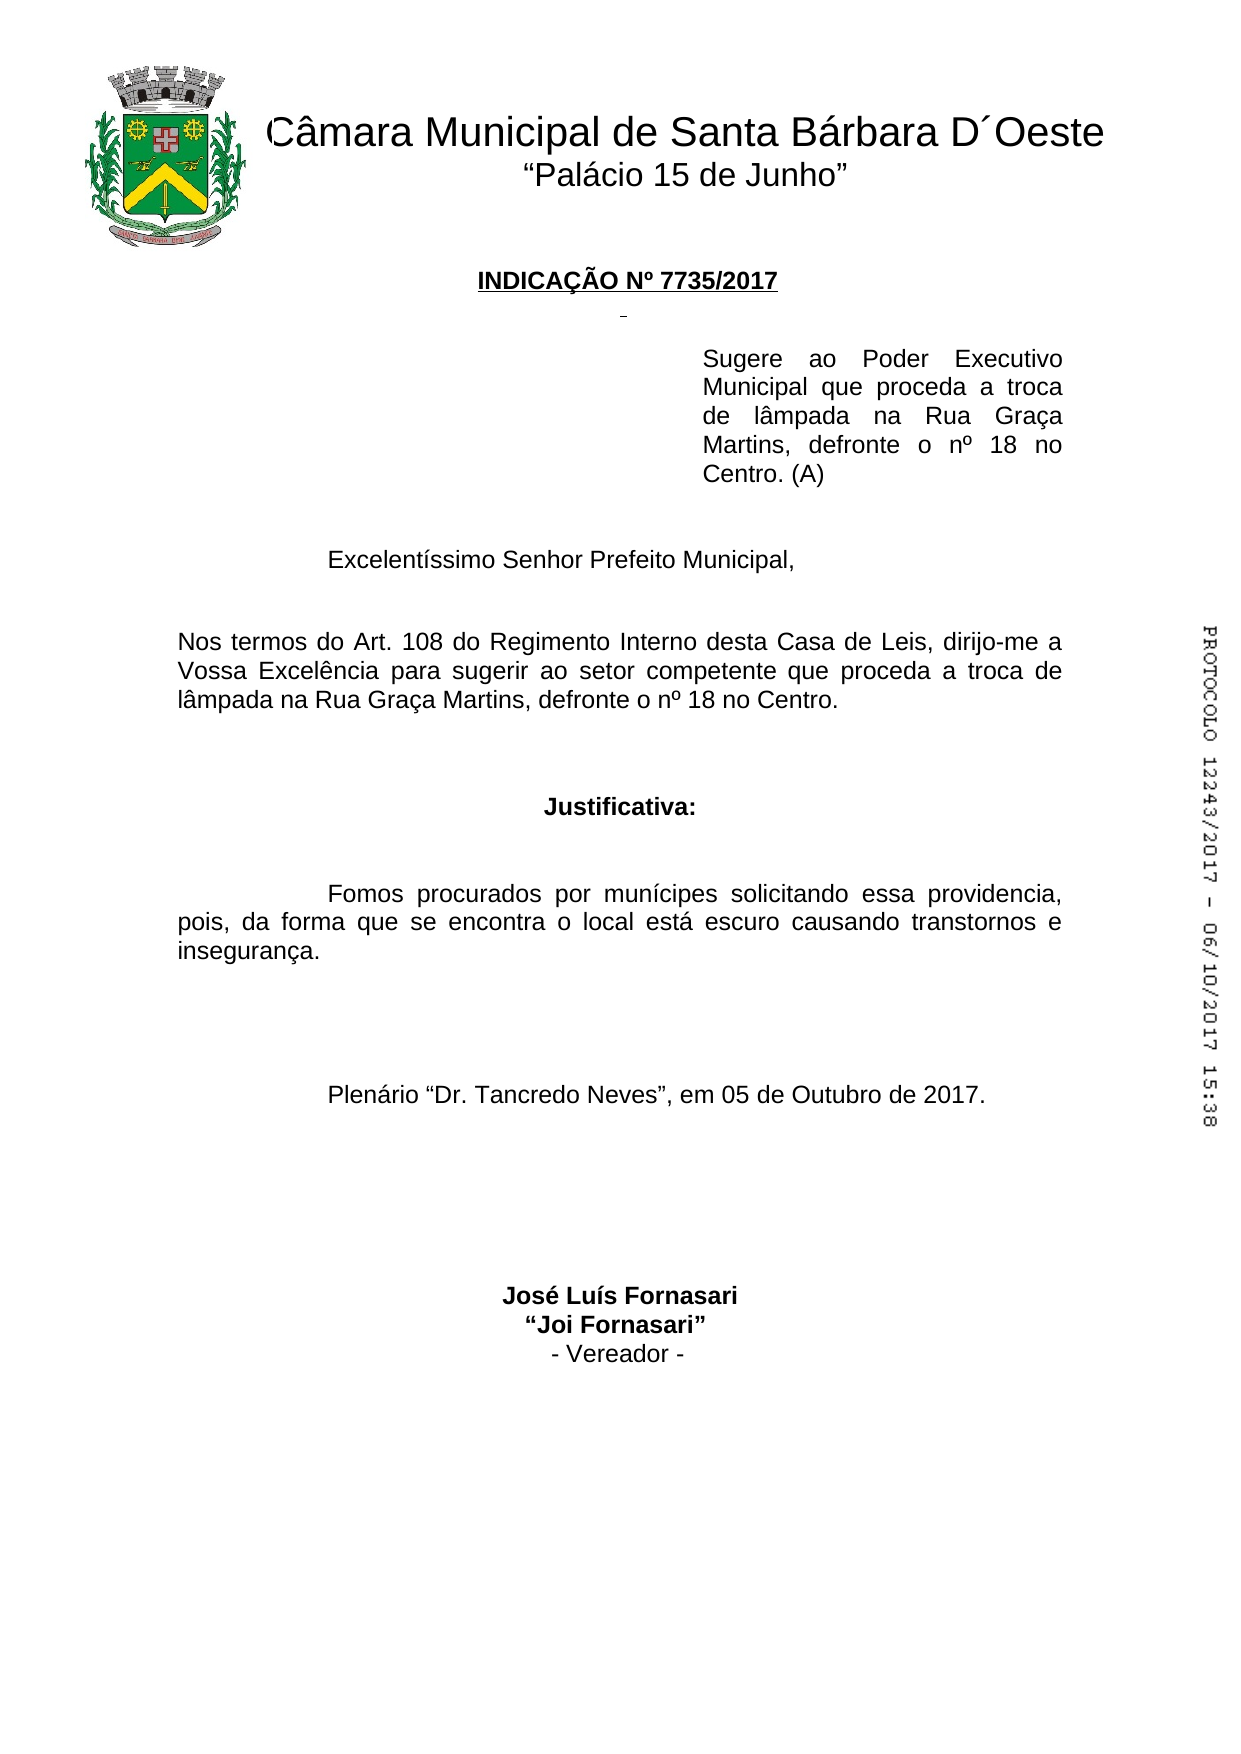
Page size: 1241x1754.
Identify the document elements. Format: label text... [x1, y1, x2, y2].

text Excelentíssimo Senhor Prefeito Municipal, [177, 545, 1063, 574]
text Nos termos do Art. 108 do Regimento Interno desta Casa de Leis, dirijo-me a Vossa Excelência para sugerir ao setor competente que proceda a troca de lâmpada na Rua Graça Martins, defronte o nº 18 no Centro. [177, 627, 1063, 714]
picture [84, 66, 253, 254]
text Plenário “Dr. Tancredo Neves”, em 05 de Outubro de 2017. [252, 1080, 1063, 1109]
text Sugere ao Poder Executivo Municipal que proceda a troca de lâmpada na Rua Graça Martins, defronte o nº 18 no Centro. (A) [702, 344, 1063, 487]
text - Vereador - [177, 1339, 1063, 1367]
picture [1177, 623, 1241, 1131]
text José Luís Fornasari [177, 1281, 1063, 1310]
title INDICAÇÃO Nº 7735/2017 [402, 266, 1063, 294]
text “Joi Fornasari” [177, 1310, 1063, 1339]
text Fomos procurados por munícipes solicitando essa providencia, pois, da forma que se encontra o local está escuro causando transtornos e insegurança. [177, 879, 1063, 965]
text Justificativa: [177, 792, 1063, 821]
